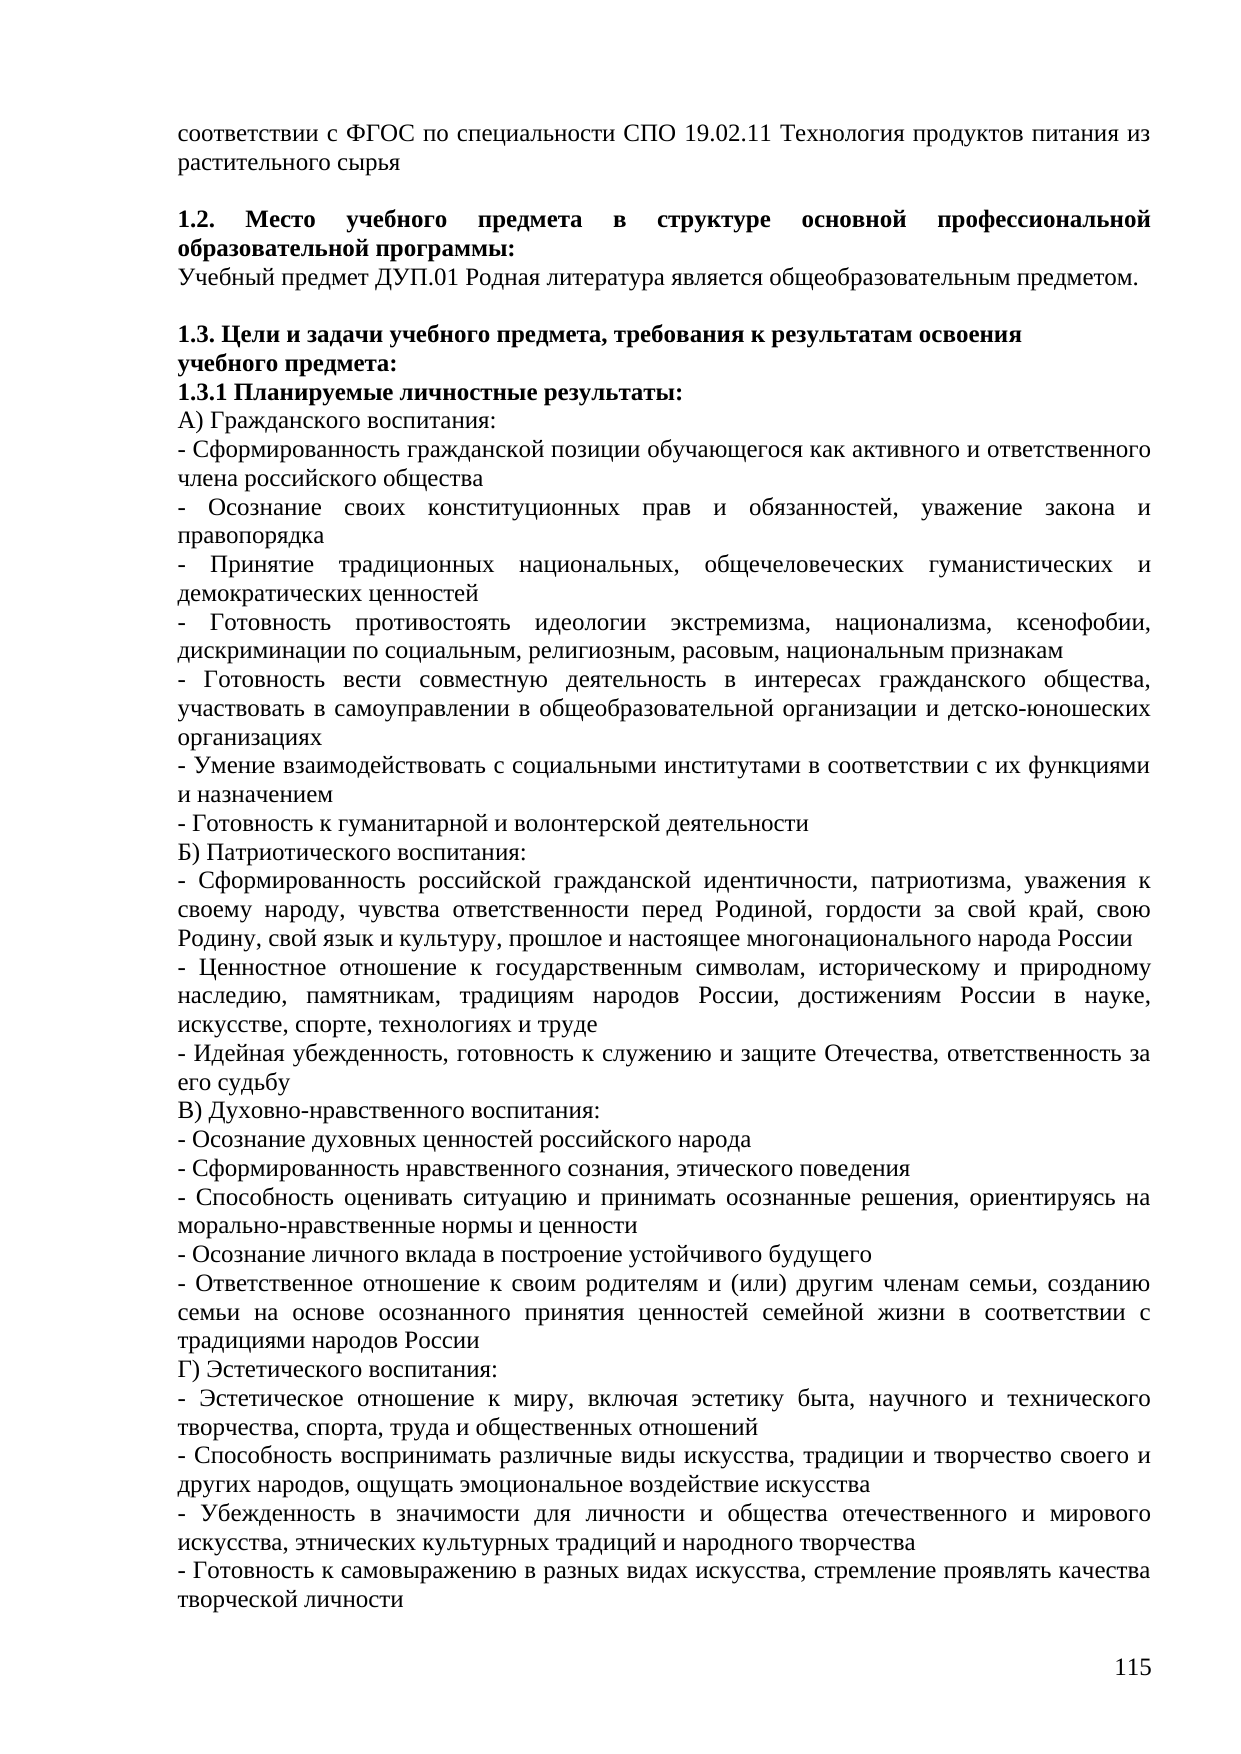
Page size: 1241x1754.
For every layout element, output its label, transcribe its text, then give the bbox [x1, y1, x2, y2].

text - Способность воспринимать различные виды искусства, традиции и творчество своего и других народов, ощущать эмоциональное воздействие искусства [177, 1441, 1152, 1498]
text - Умение взаимодействовать с социальными институтами в соответствии с их функциями и назначением [177, 751, 1152, 808]
text - Эстетическое отношение к миру, включая эстетику быта, научного и технического творчества, спорта, труда и общественных отношений [177, 1383, 1152, 1441]
text - Ответственное отношение к своим родителям и (или) другим членам семьи, созданию семьи на основе осознанного принятия ценностей семейной жизни в соответствии с традициями народов России [177, 1268, 1152, 1354]
text - Готовность противостоять идеологии экстремизма, национализма, ксенофобии, дискриминации по социальным, религиозным, расовым, национальным признакам [177, 607, 1152, 664]
text учебного предмета: [177, 348, 1152, 377]
text - Принятие традиционных национальных, общечеловеческих гуманистических и демократических ценностей [177, 549, 1152, 607]
text - Осознание духовных ценностей российского народа [177, 1124, 1152, 1153]
text соответствии с ФГОС по специальности СПО 19.02.11 Технология продуктов питания из растительного сырья [177, 118, 1152, 176]
text - Ценностное отношение к государственным символам, историческому и природному наследию, памятникам, традициям народов России, достижениям России в науке, искусстве, спорте, технологиях и труде [177, 952, 1152, 1038]
text В) Духовно-нравственного воспитания: [177, 1096, 1152, 1124]
text 1.3.1 Планируемые личностные результаты: [177, 377, 1152, 406]
text - Осознание своих конституционных прав и обязанностей, уважение закона и правопорядка [177, 492, 1152, 549]
text - Убежденность в значимости для личности и общества отечественного и мирового искусства, этнических культурных традиций и народного творчества [177, 1498, 1152, 1556]
text - Готовность к гуманитарной и волонтерской деятельности [177, 808, 1152, 837]
text Г) Эстетического воспитания: [177, 1354, 1152, 1383]
text - Осознание личного вклада в построение устойчивого будущего [177, 1239, 1152, 1268]
text А) Гражданского воспитания: [177, 406, 1152, 434]
text 1.2. Место учебного предмета в структуре основной профессиональной образовательной программы: [177, 204, 1152, 262]
text - Идейная убежденность, готовность к служению и защите Отечества, ответственность за его судьбу [177, 1038, 1152, 1096]
text - Способность оценивать ситуацию и принимать осознанные решения, ориентируясь на морально-нравственные нормы и ценности [177, 1182, 1152, 1239]
text - Сформированность российской гражданской идентичности, патриотизма, уважения к своему народу, чувства ответственности перед Родиной, гордости за свой край, свою Родину, свой язык и культуру, прошлое и настоящее многонационального народа России [177, 866, 1152, 952]
text Б) Патриотического воспитания: [177, 837, 1152, 866]
text - Готовность к самовыражению в разных видах искусства, стремление проявлять качества творческой личности [177, 1556, 1152, 1613]
text - Сформированность гражданской позиции обучающегося как активного и ответственного члена российского общества [177, 434, 1152, 492]
text - Готовность вести совместную деятельность в интересах гражданского общества, участвовать в самоуправлении в общеобразовательной организации и детско-юношеских организациях [177, 664, 1152, 751]
text Учебный предмет ДУП.01 Родная литература является общеобразовательным предметом. [177, 262, 1152, 291]
text 1.3. Цели и задачи учебного предмета, требования к результатам освоения [177, 319, 1152, 348]
text - Сформированность нравственного сознания, этического поведения [177, 1153, 1152, 1182]
